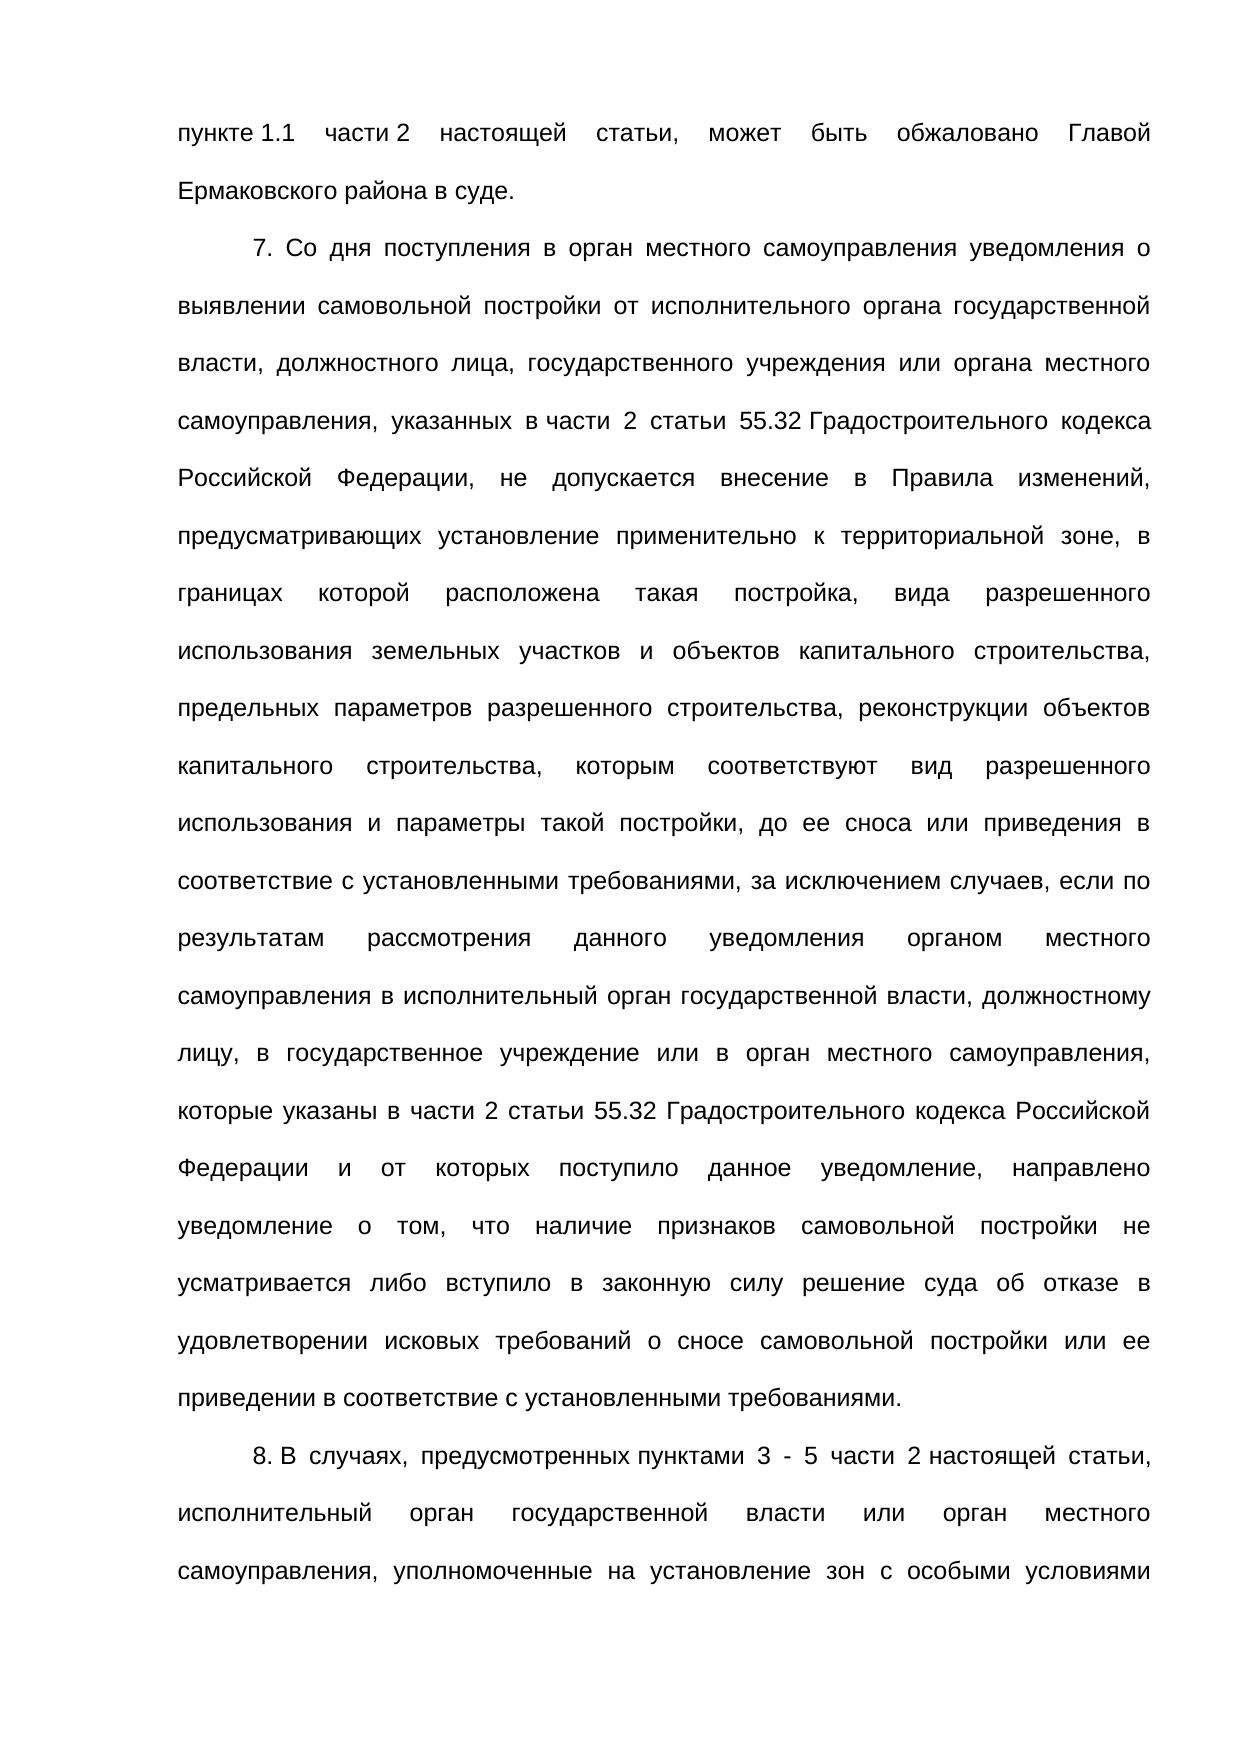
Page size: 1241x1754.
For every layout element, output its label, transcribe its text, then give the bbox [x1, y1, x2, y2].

text 7. Со дня поступления в орган местного самоуправления уведомления о выявлении самовольной постройки от исполнительного органа государственной власти, должностного лица, государственного учреждения или органа местного самоуправления, указанных в части 2 статьи 55.32 Градостроительного кодекса Российской Федерации, не допускается внесение в Правила изменений, предусматривающих установление применительно к территориальной зоне, в границах которой расположена такая постройка, вида разрешенного использования земельных участков и объектов капитального строительства, предельных параметров разрешенного строительства, реконструкции объектов капитального строительства, которым соответствуют вид разрешенного использования и параметры такой постройки, до ее сноса или приведения в соответствие с установленными требованиями, за исключением случаев, если по результатам рассмотрения данного уведомления органом местного самоуправления в исполнительный орган государственной власти, должностному лицу, в государственное учреждение или в орган местного самоуправления, которые указаны в части 2 статьи 55.32 Градостроительного кодекса Российской Федерации и от которых поступило данное уведомление, направлено уведомление о том, что наличие признаков самовольной постройки не усматривается либо вступило в законную силу решение суда об отказе в удовлетворении исковых требований о сносе самовольной постройки или ее приведении в соответствие с установленными требованиями. [177, 233, 1152, 1412]
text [177, 1441, 1152, 1584]
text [177, 118, 1152, 204]
